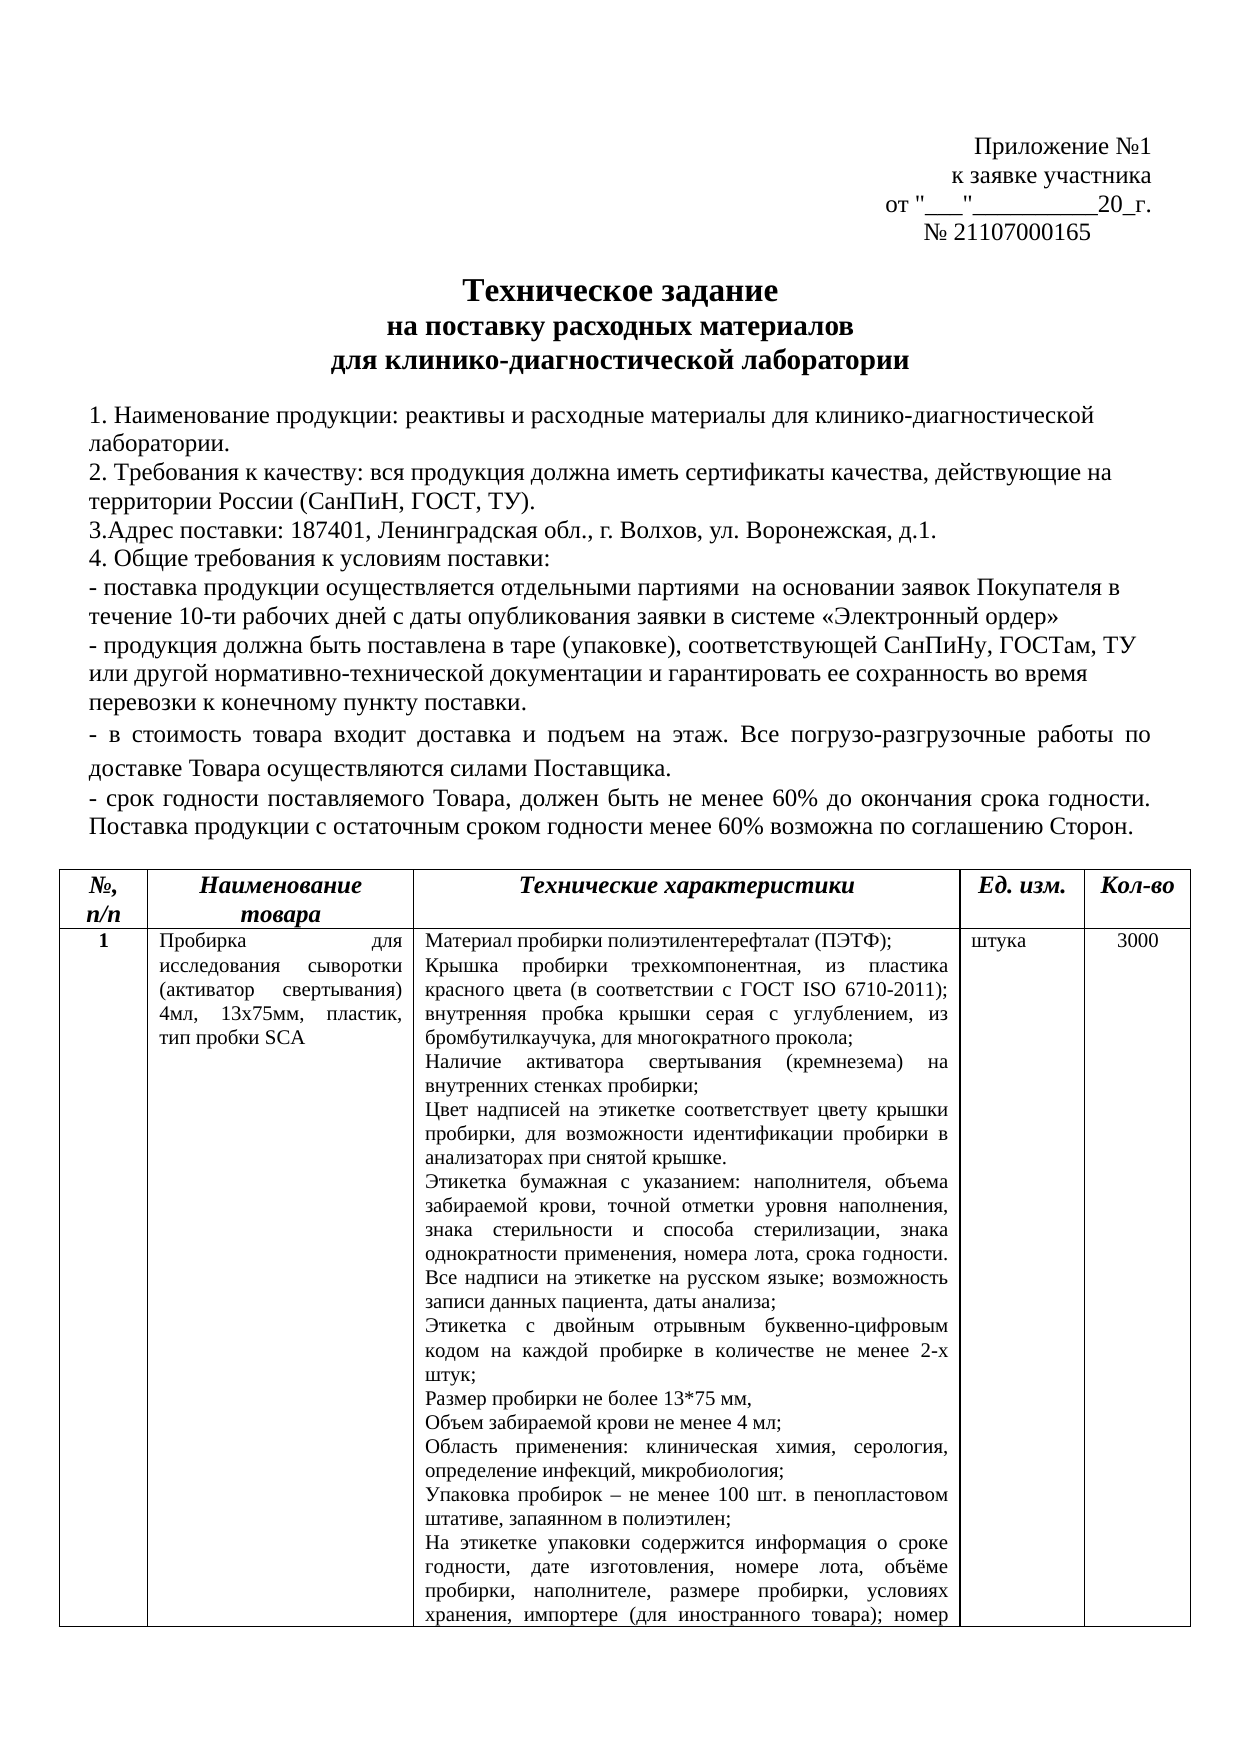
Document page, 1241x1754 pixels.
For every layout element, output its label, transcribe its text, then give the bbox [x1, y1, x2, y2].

text 4. Общие требования к условиям поставки: [89, 543, 1152, 572]
text для клинико-диагностической лаборатории [89, 342, 1152, 376]
table_header Кол-во [1085, 870, 1190, 927]
text 1. Наименование продукции: реактивы и расходные материалы для клинико-диагностической лаборатории. [89, 400, 1152, 457]
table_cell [148, 929, 413, 1626]
text - в стоимость товара входит доставка и подъем на этаж. Все погрузо-разгрузочные работы по доставке Товара осуществляются силами Поставщика. [89, 716, 1152, 783]
text на поставку расходных материалов [89, 308, 1152, 342]
table_cell штука [961, 929, 1084, 1626]
table_cell 1 [60, 929, 147, 1626]
text от "___"__________20_г. [89, 189, 1152, 217]
text Техническое задание [89, 270, 1152, 308]
text 3.Адрес поставки: 187401, Ленинградская обл., г. Волхов, ул. Воронежская, д.1. [89, 515, 1152, 543]
table_cell 3000 [1085, 929, 1190, 1626]
text 2. Требования к качеству: вся продукция должна иметь сертификаты качества, действующие на территории России (СанПиН, ГОСТ, ТУ). [89, 457, 1152, 515]
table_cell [414, 929, 959, 1626]
table_header Технические характеристики [414, 870, 959, 927]
table_header Ед. изм. [961, 870, 1084, 927]
text № 21107000165 [89, 217, 1152, 246]
table_header Наименование товара [148, 870, 413, 927]
text Приложение №1 [89, 131, 1152, 160]
text к заявке участника [89, 160, 1152, 189]
text - срок годности поставляемого Товара, должен быть не менее 60% до окончания срока годности. Поставка продукции с остаточным сроком годности менее 60% возможна по соглашению Сторон. [89, 783, 1152, 840]
text - продукция должна быть поставлена в таре (упаковке), соответствующей СанПиНу, ГОСТам, ТУ или другой нормативно-технической документации и гарантировать ее сохранность во время перевозки к конечному пункту поставки. [89, 630, 1152, 716]
text - поставка продукции осуществляется отдельными партиями на основании заявок Покупателя в течение 10-ти рабочих дней с даты опубликования заявки в системе «Электронный ордер» [89, 572, 1152, 630]
table_header №, п/п [60, 870, 147, 927]
